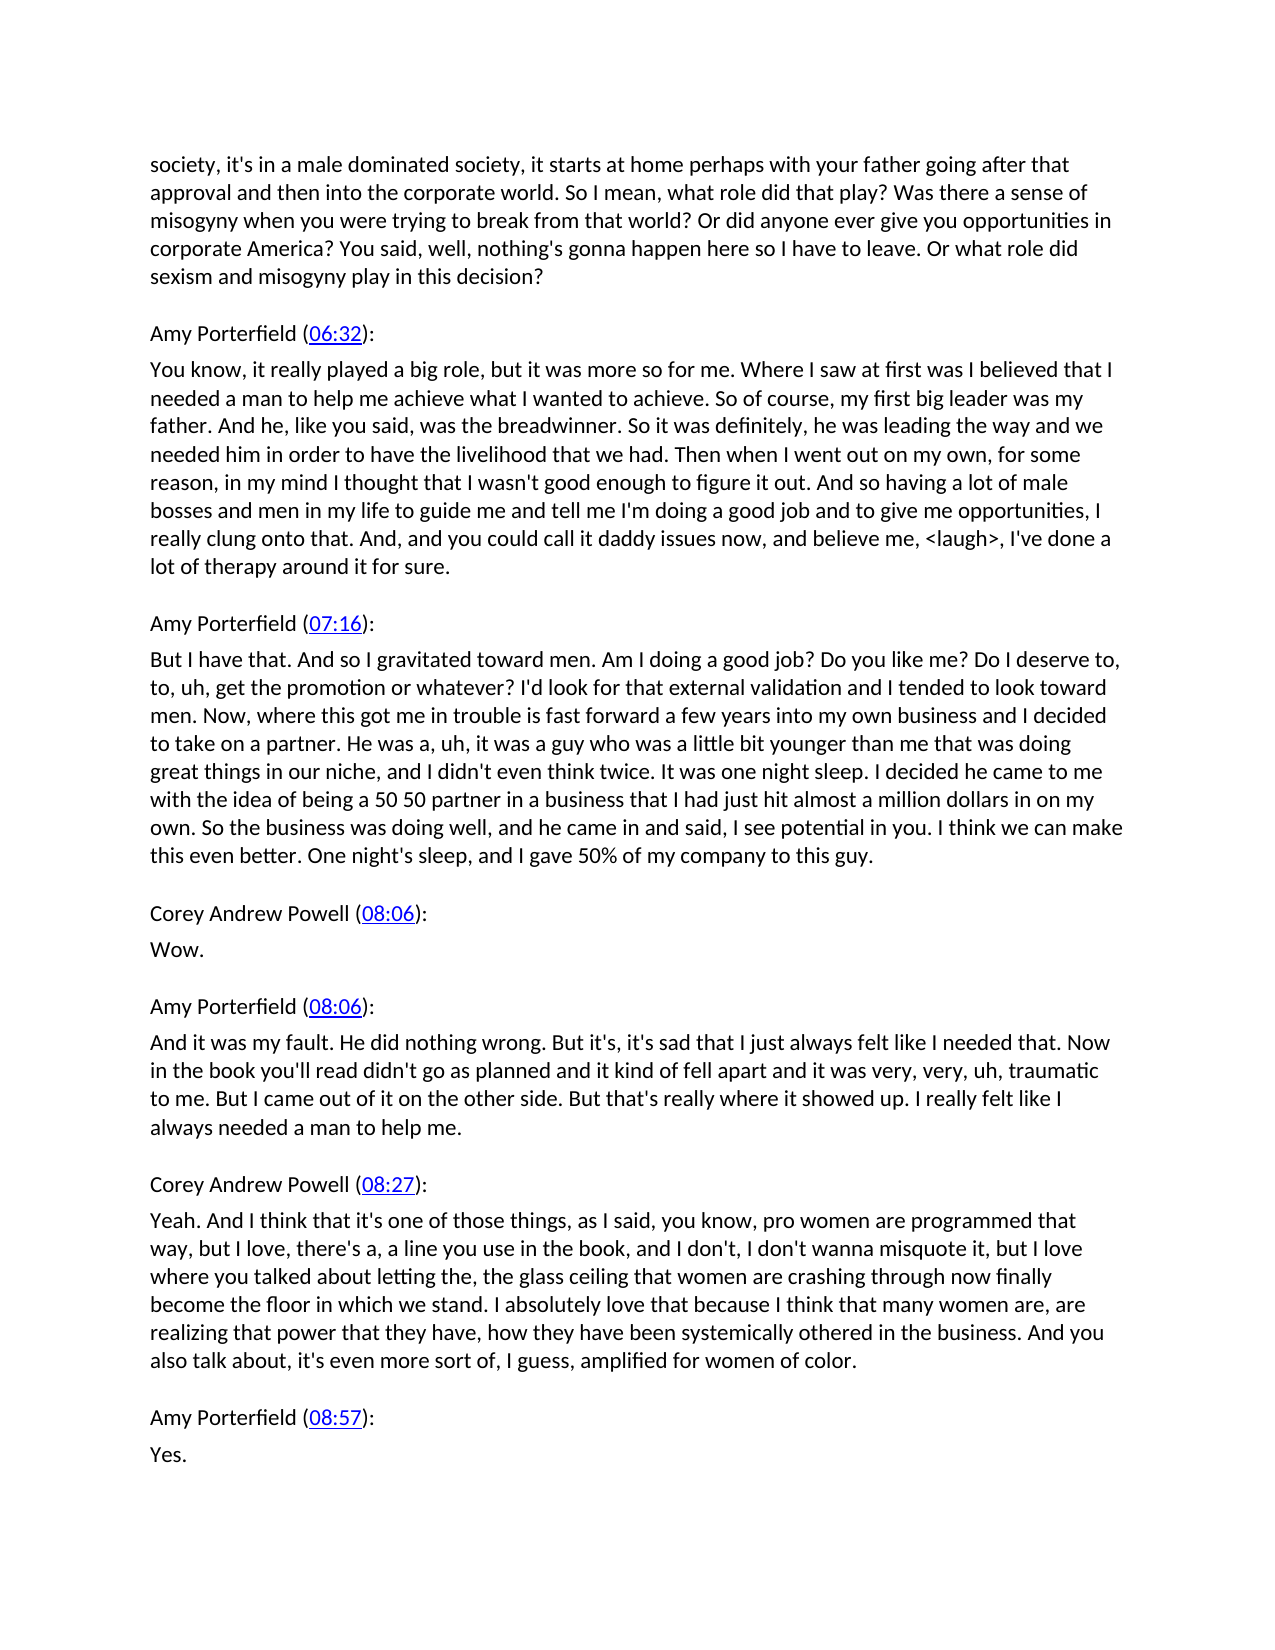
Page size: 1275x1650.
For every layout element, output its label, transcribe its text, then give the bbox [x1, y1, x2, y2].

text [150, 150, 1125, 290]
text Amy Porterfield (07:16): [150, 609, 1125, 637]
text But I have that. And so I gravitated toward men. Am I doing a good job? Do you like me? Do I deserve to, to, uh, get the promotion or whatever? I'd look for that external validation and I tended to look toward men. Now, where this got me in trouble is fast forward a few years into my own business and I decided to take on a partner. He was a, uh, it was a guy who was a little bit younger than me that was doing great things in our niche, and I didn't even think twice. It was one night sleep. I decided he came to me with the idea of being a 50 50 partner in a business that I had just hit almost a million dollars in on my own. So the business was doing well, and he came in and said, I see potential in you. I think we can make this even better. One night's sleep, and I gave 50% of my company to this guy. [150, 645, 1125, 869]
text And it was my fault. He did nothing wrong. But it's, it's sad that I just always felt like I needed that. Now in the book you'll read didn't go as planned and it kind of fell apart and it was very, very, uh, traumatic to me. But I came out of it on the other side. But that's really where it showed up. I really felt like I always needed a man to help me. [150, 1028, 1125, 1141]
text Amy Porterfield (08:57): [150, 1403, 1125, 1431]
text Amy Porterfield (08:06): [150, 992, 1125, 1020]
text Yes. [150, 1440, 1125, 1468]
text Amy Porterfield (06:32): [150, 319, 1125, 347]
text Corey Andrew Powell (08:27): [150, 1170, 1125, 1198]
text You know, it really played a big role, but it was more so for me. Where I saw at first was I believed that I needed a man to help me achieve what I wanted to achieve. So of course, my first big leader was my father. And he, like you said, was the breadwinner. So it was definitely, he was leading the way and we needed him in order to have the livelihood that we had. Then when I went out on my own, for some reason, in my mind I thought that I wasn't good enough to figure it out. And so having a lot of male bosses and men in my life to guide me and tell me I'm doing a good job and to give me opportunities, I really clung onto that. And, and you could call it daddy issues now, and believe me, <laugh>, I've done a lot of therapy around it for sure. [150, 356, 1125, 580]
text Yeah. And I think that it's one of those things, as I said, you know, pro women are programmed that way, but I love, there's a, a line you use in the book, and I don't, I don't wanna misquote it, but I love where you talked about letting the, the glass ceiling that women are crashing through now finally become the floor in which we stand. I absolutely love that because I think that many women are, are realizing that power that they have, how they have been systemically othered in the business. And you also talk about, it's even more sort of, I guess, amplified for women of color. [150, 1206, 1125, 1374]
text Corey Andrew Powell (08:06): [150, 899, 1125, 927]
text Wow. [150, 935, 1125, 963]
